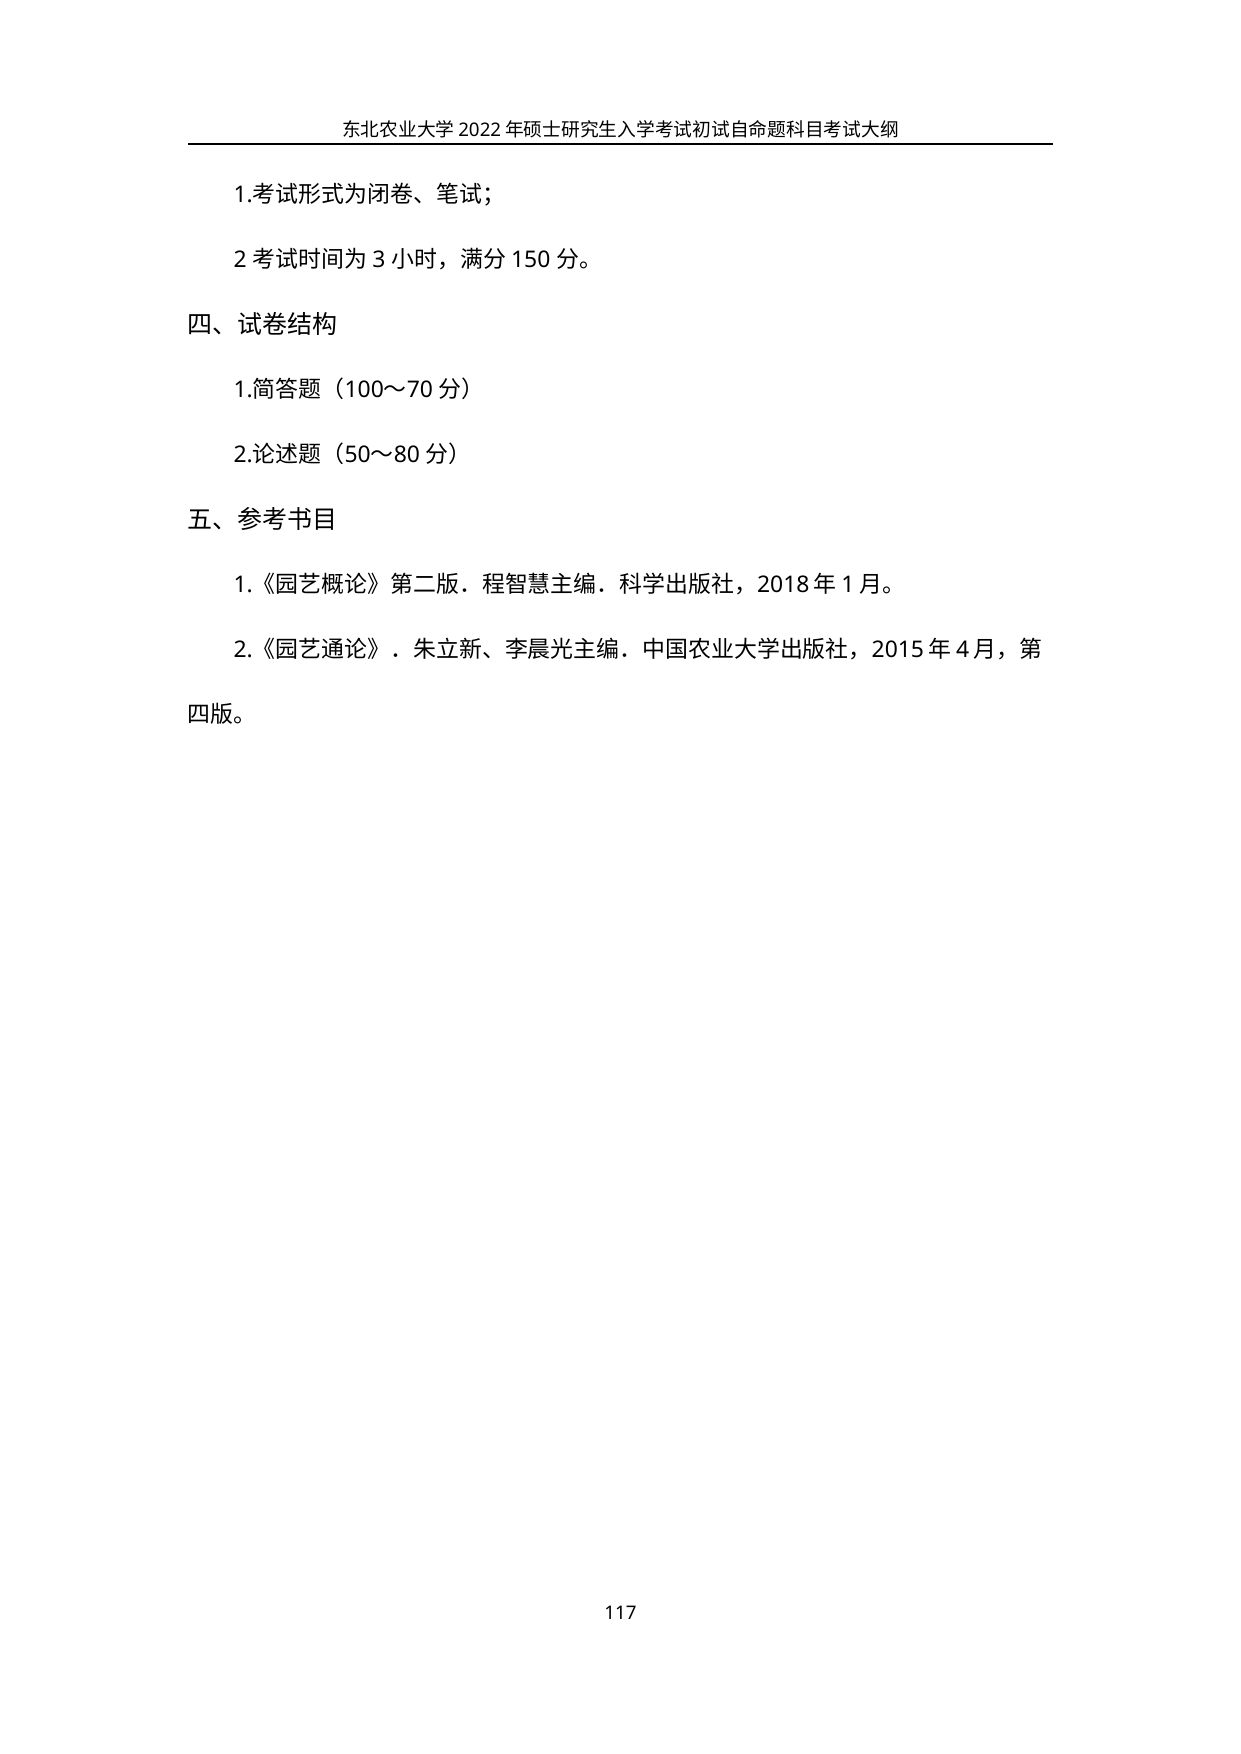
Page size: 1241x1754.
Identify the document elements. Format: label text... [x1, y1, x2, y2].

text 四、试卷结构 [187, 290, 1053, 355]
text 五、参考书目 [187, 485, 1053, 550]
text 2.论述题（50～80 分） [187, 420, 1053, 485]
text 1.考试形式为闭卷、笔试； [187, 160, 1053, 225]
text 1.《园艺概论》第二版．程智慧主编．科学出版社，2018年1月。 [187, 550, 1053, 615]
text 2 考试时间为 3 小时，满分 150 分。 [187, 225, 1053, 290]
text 2.《园艺通论》．朱立新、李晨光主编．中国农业大学出版社，2015年4月，第四版。 [187, 615, 1053, 745]
text 1.简答题（100～70 分） [187, 355, 1053, 420]
